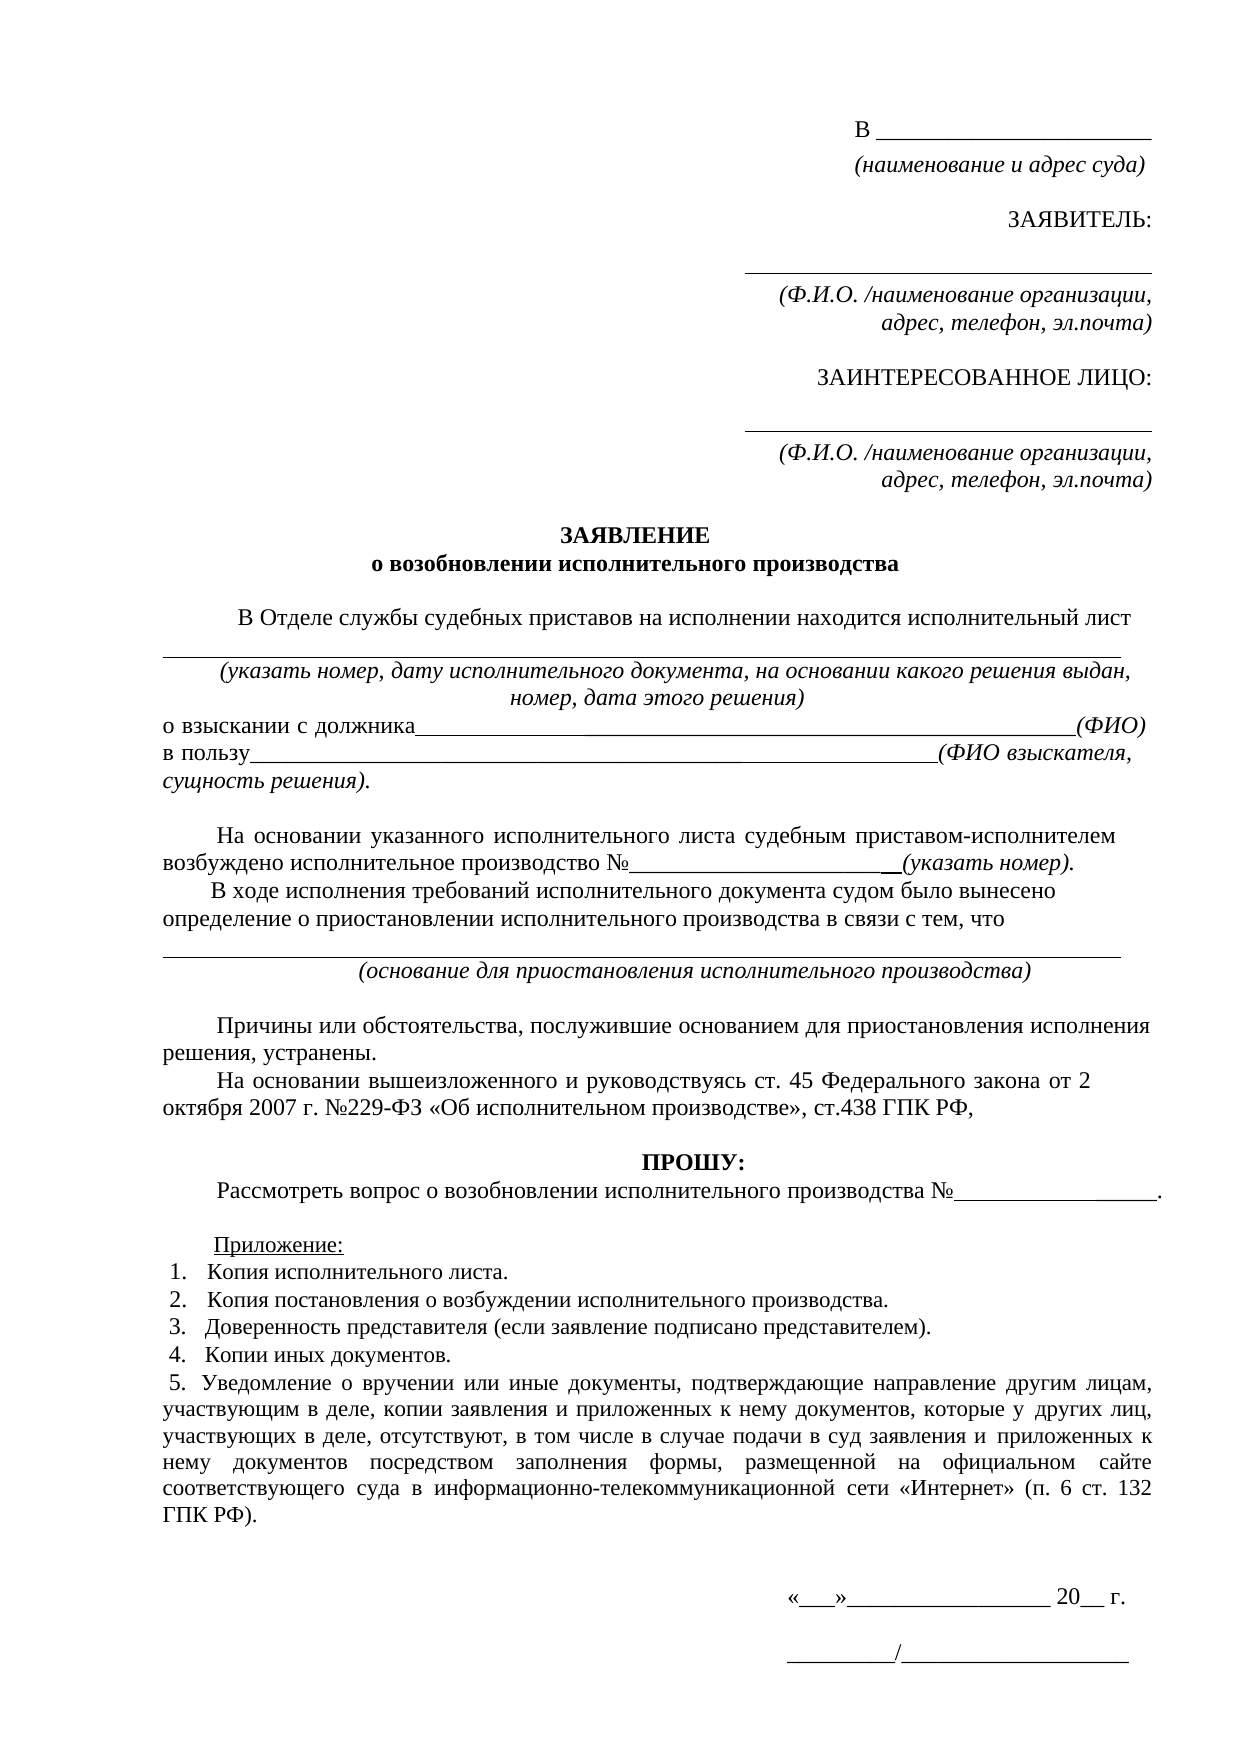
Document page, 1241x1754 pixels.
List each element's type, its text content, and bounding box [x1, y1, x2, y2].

text «___»_________________ 20__ г. [162, 1582, 1156, 1610]
list Доверенность представителя (если заявление подписано представителем). [168, 1313, 1163, 1340]
text (основание для приостановления исполнительного производства) [357, 953, 1032, 983]
text Причины или обстоятельства, послужившие основанием для приостановления исполнения решения, устранены. [162, 1011, 1163, 1066]
text На основании указанного исполнительного листа судебным приставом-исполнителем возбуждено исполнительное производство №_____________________ (указать номер). [162, 821, 1152, 876]
title ЗАЯВЛЕНИЕ [238, 521, 1032, 548]
text В ходе исполнения требований исполнительного документа судом было вынесено определение о приостановлении исполнительного производства в связи с тем, что [162, 876, 1163, 931]
text о взыскании с должника _________________________________________(ФИО) в пользу_________________________________________ (ФИО взыскателя, сущность решения). [162, 711, 1152, 793]
text _________/___________________ [162, 1638, 1156, 1665]
text (указать номер, дату исполнительного документа, на основании какого решения выдан, [219, 653, 1163, 683]
text (Ф.И.О. /наименование организации, адрес, телефон, эл.почта) [778, 280, 1152, 335]
list Уведомление о вручении или иные документы, подтверждающие направление другим лицам, участвующим в деле, копии заявления и приложенных к нему документов, которые у других лиц, участвующих в деле, отсутствуют, в том числе в случае подачи в суд заявления и приложенных к нему документов посредством заполнения формы, размещенной на официальном сайте соответствующего суда в информационно-телекоммуникационной сети «Интернет» (п. 6 ст. 132 ГПК РФ). [162, 1368, 1152, 1527]
text В _______________________ [776, 115, 1154, 143]
text номер, дата этого решения) [510, 683, 1163, 711]
list Копии иных документов. [168, 1340, 1163, 1368]
title о возобновлении исполнительного производства [238, 549, 1032, 576]
list Копия постановления о возбуждении исполнительного производства. [169, 1285, 1163, 1313]
text ЗАИНТЕРЕСОВАННОЕ ЛИЦО: [817, 363, 1163, 390]
text В Отделе службы судебных приставов на исполнении находится исполнительный лист [237, 603, 1163, 631]
text (наименование и адрес суда) [776, 150, 1154, 178]
text На основании вышеизложенного и руководствуясь ст. 45 Федерального закона от 2 октября 2007 г. №229-ФЗ «Об исполнительном производстве», ст.438 ГПК РФ, [162, 1066, 1163, 1121]
text Приложение: [213, 1231, 1163, 1258]
text (Ф.И.О. /наименование организации, адрес, телефон, эл.почта) [778, 438, 1152, 493]
text ПРОШУ: [354, 1149, 1032, 1176]
list Копия исполнительного листа. [169, 1258, 1163, 1285]
text Рассмотреть вопрос о возобновлении исполнительного производства № _____. [216, 1176, 1163, 1204]
text ЗАЯВИТЕЛЬ: [152, 206, 1152, 233]
